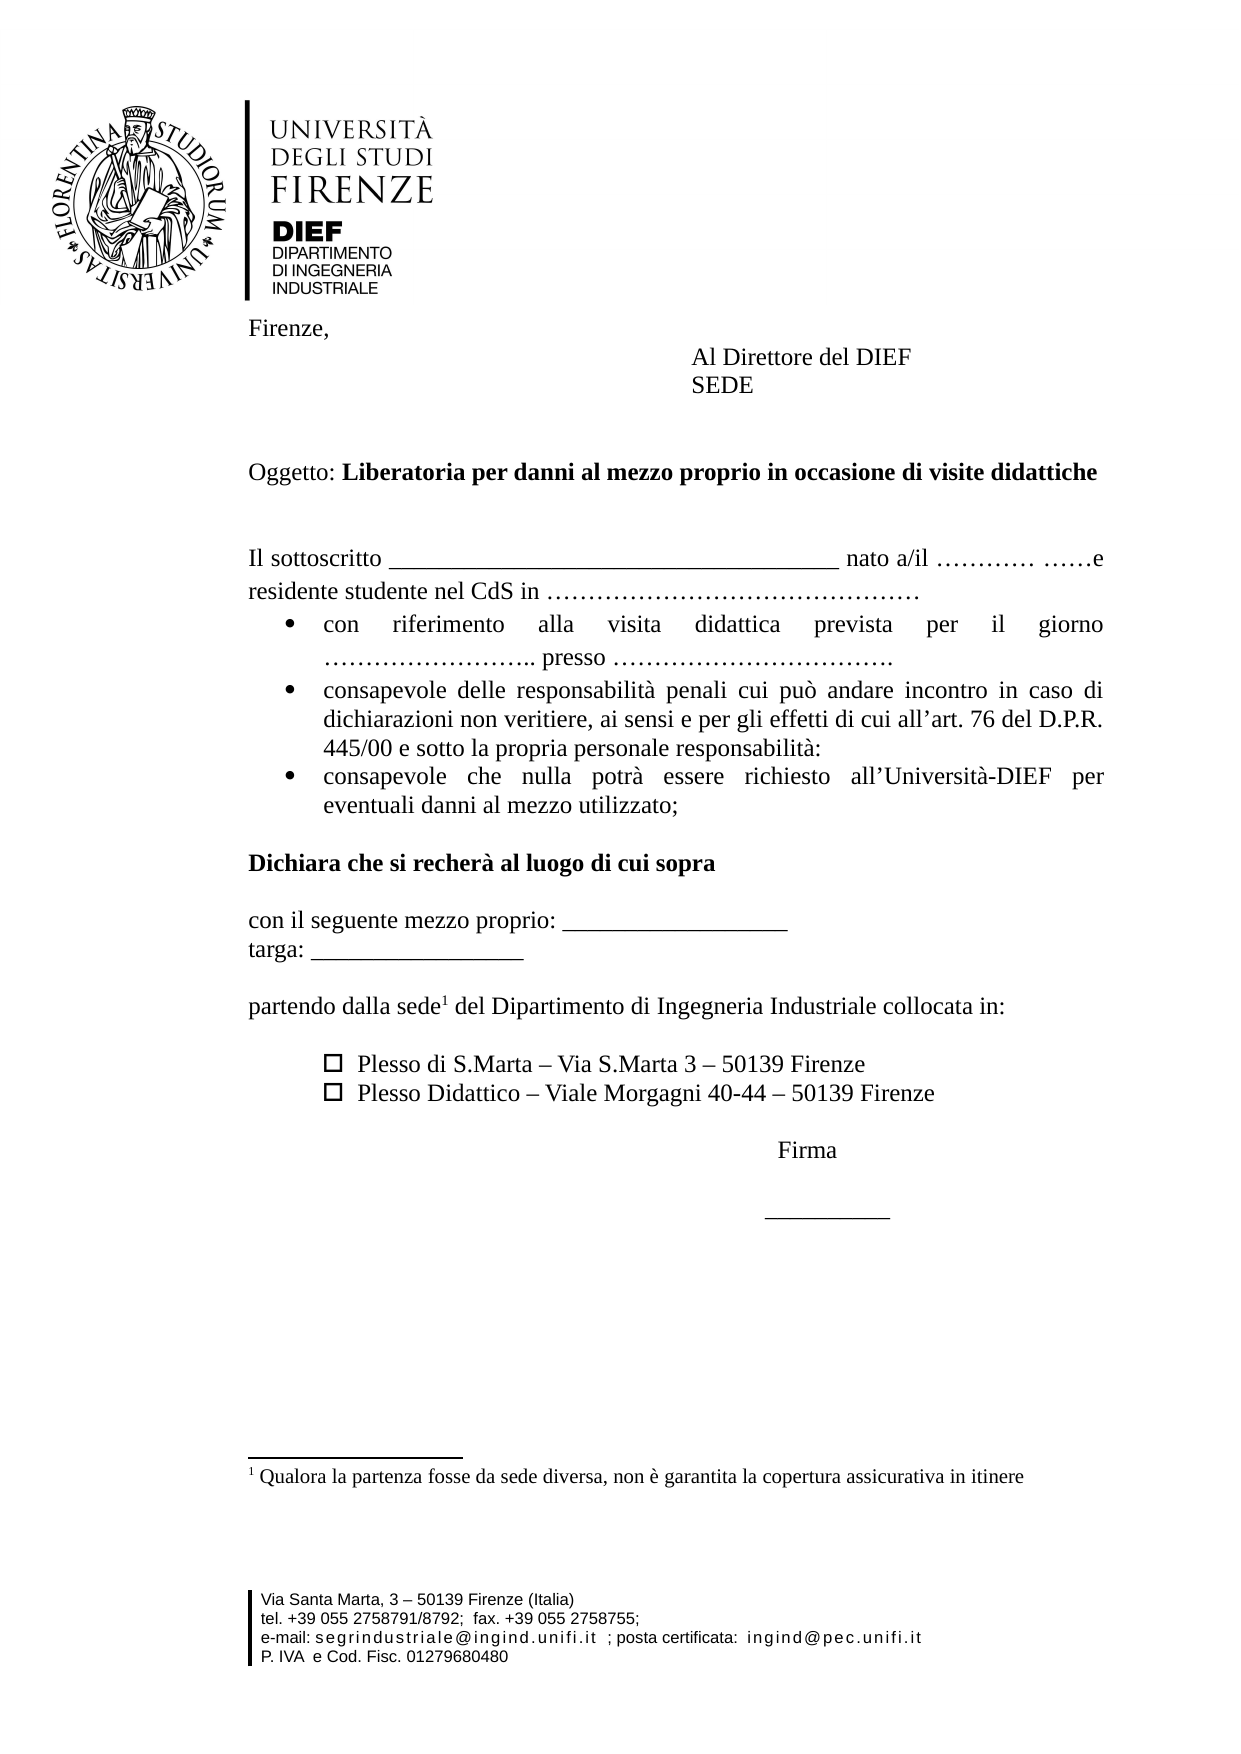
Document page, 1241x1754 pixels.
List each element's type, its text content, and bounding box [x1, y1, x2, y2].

text Dichiara che si recherà al luogo di cui sopra [248, 848, 1104, 876]
list consapevole che nulla potrà essere richiesto all’Università-DIEF per eventuali danni al mezzo utilizzato; [286, 761, 1104, 819]
text Oggetto: Liberatoria per danni al mezzo proprio in occasione di visite didattiche [248, 457, 1104, 486]
text SEDE [248, 371, 1104, 399]
list consapevole delle responsabilità penali cui può andare incontro in caso di dichiarazioni non veritiere, ai sensi e per gli effetti di cui all’art. 76 del D.P.R. 445/00 e sotto la propria personale responsabilità: [286, 675, 1104, 761]
picture [0, 29, 1239, 305]
text Il sottoscritto ____________________________________ nato a/il ………… ……e residente studente nel CdS in ……………………………………… [248, 543, 1104, 605]
text targa: _________________ [248, 934, 1104, 963]
text __________ [691, 1193, 1104, 1221]
text partendo dalla sede del Dipartimento di Ingegneria Industriale collocata in: [248, 991, 1104, 1020]
list con riferimento alla visita didattica prevista per il giorno …………………….. presso ……………………………. [286, 609, 1104, 671]
text Plesso Didattico – Viale Morgagni 40-44 – 50139 Firenze [248, 1078, 1104, 1106]
text Plesso di S.Marta – Via S.Marta 3 – 50139 Firenze [248, 1049, 1104, 1078]
text Firenze, [248, 313, 1104, 342]
text con il seguente mezzo proprio: __________________ [248, 905, 1104, 934]
text Al Direttore del DIEF [248, 342, 1104, 371]
text Firma [691, 1135, 1104, 1164]
